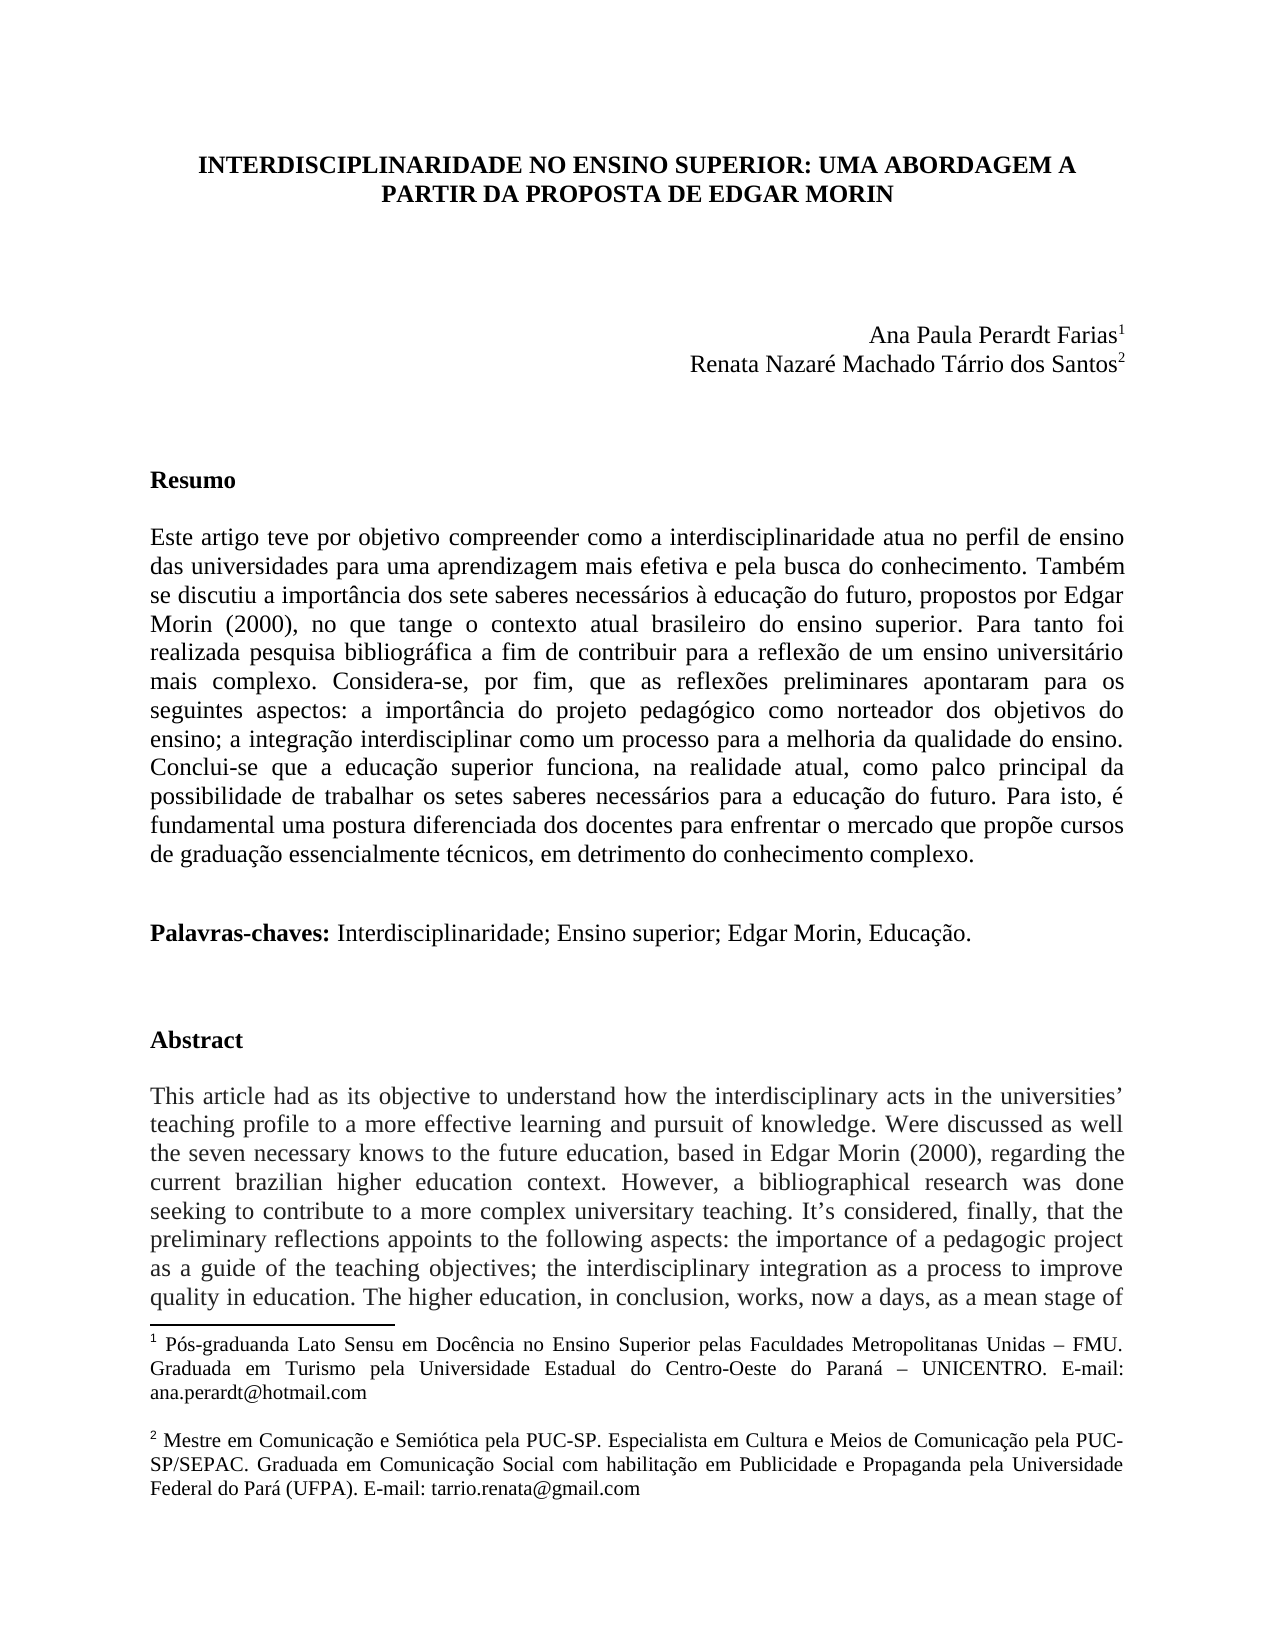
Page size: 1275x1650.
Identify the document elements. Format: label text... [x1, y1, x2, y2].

text Resumo [150, 465, 1125, 494]
text Ana Paula Perardt Farias [150, 321, 1125, 349]
text Este artigo teve por objetivo compreender como a interdisciplinaridade atua no perfil de ensino das universidades para uma aprendizagem mais efetiva e pela busca do conhecimento. Também se discutiu a importância dos sete saberes necessários à educação do futuro, propostos por Edgar Morin (2000), no que tange o contexto atual brasileiro do ensino superior. Para tanto foi realizada pesquisa bibliográfica a fim de contribuir para a reflexão de um ensino universitário mais complexo. Considera-se, por fim, que as reflexões preliminares apontaram para os seguintes aspectos: a importância do projeto pedagógico como norteador dos objetivos do ensino; a integração interdisciplinar como um processo para a melhoria da qualidade do ensino. Conclui-se que a educação superior funciona, na realidade atual, como palco principal da possibilidade de trabalhar os setes saberes necessários para a educação do futuro. Para isto, é fundamental uma postura diferenciada dos docentes para enfrentar o mercado que propõe cursos de graduação essencialmente técnicos, em detrimento do conhecimento complexo. [150, 522, 1125, 867]
text Renata Nazaré Machado Tárrio dos Santos [675, 349, 1125, 378]
text INTERDISCIPLINARIDADE NO ENSINO SUPERIOR: UMA ABORDAGEM A PARTIR DA PROPOSTA DE EDGAR MORIN [150, 150, 1125, 207]
text Abstract [150, 1026, 1125, 1054]
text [150, 1138, 1125, 1311]
text Palavras-chaves: Interdisciplinaridade; Ensino superior; Edgar Morin, Educação. [150, 918, 1125, 947]
